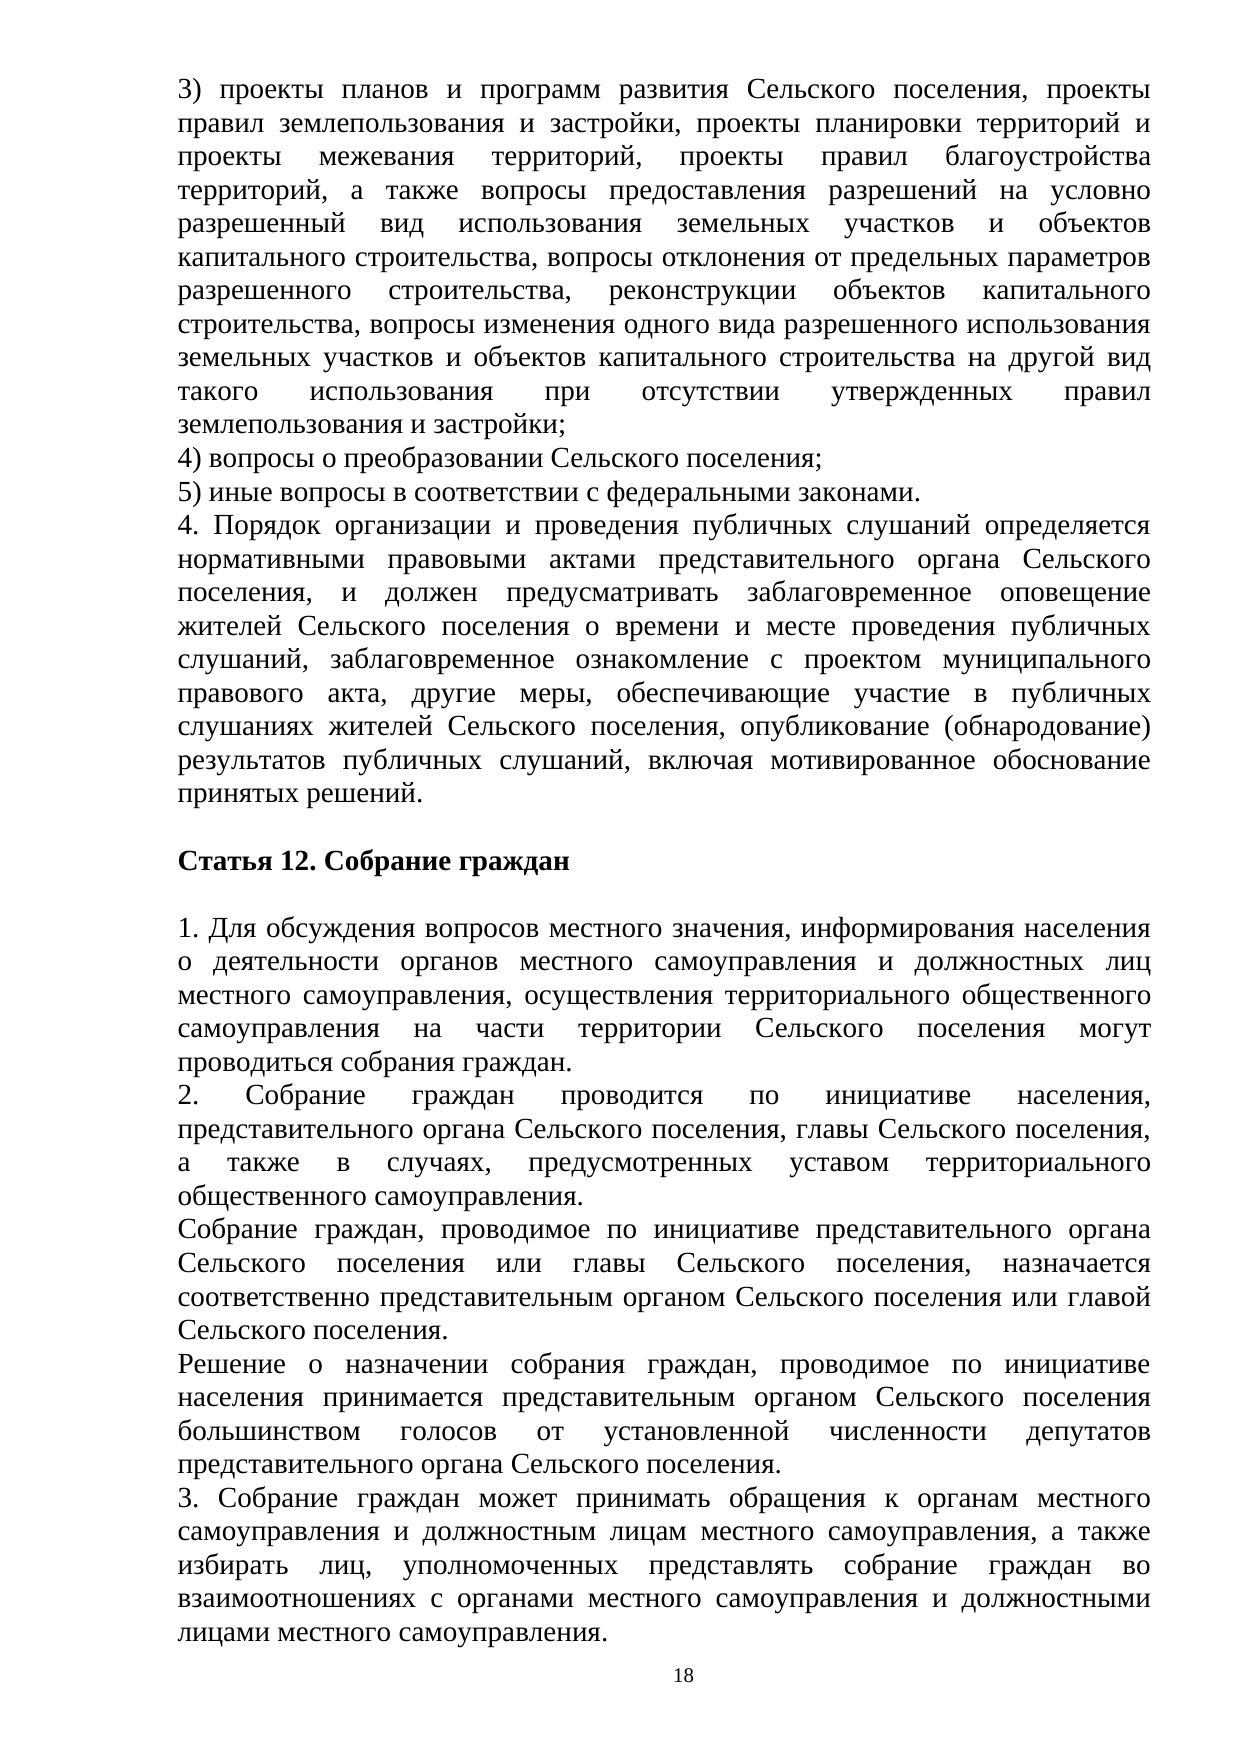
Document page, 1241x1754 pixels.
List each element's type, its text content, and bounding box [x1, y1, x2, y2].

text 3) проекты планов и программ развития Сельского поселения, проекты правил землепользования и застройки, проекты планировки территорий и проекты межевания территорий, проекты правил благоустройства территорий, а также вопросы предоставления разрешений на условно разрешенный вид использования земельных участков и объектов капитального строительства, вопросы отклонения от предельных параметров разрешенного строительства, реконструкции объектов капитального строительства, вопросы изменения одного вида разрешенного использования земельных участков и объектов капитального строительства на другой вид такого использования при отсутствии утвержденных правил землепользования и застройки; [177, 71, 1152, 440]
text Решение о назначении собрания граждан, проводимое по инициативе населения принимается представительным органом Сельского поселения большинством голосов от установленной численности депутатов представительного органа Сельского поселения. [177, 1346, 1152, 1480]
text Статья 12. Собрание граждан [177, 843, 1152, 876]
text Собрание граждан, проводимое по инициативе представительного органа Сельского поселения или главы Сельского поселения, назначается соответственно представительным органом Сельского поселения или главой Сельского поселения. [177, 1212, 1152, 1346]
text 1. Для обсуждения вопросов местного значения, информирования населения о деятельности органов местного самоуправления и должностных лиц местного самоуправления, осуществления территориального общественного самоуправления на части территории Сельского поселения могут проводиться собрания граждан. [177, 910, 1152, 1077]
text 3. Собрание граждан может принимать обращения к органам местного самоуправления и должностным лицам местного самоуправления, а также избирать лиц, уполномоченных представлять собрание граждан во взаимоотношениях с органами местного самоуправления и должностными лицами местного самоуправления. [177, 1480, 1152, 1648]
text 2. Собрание граждан проводится по инициативе населения, представительного органа Сельского поселения, главы Сельского поселения, а также в случаях, предусмотренных уставом территориального общественного самоуправления. [177, 1077, 1152, 1212]
text 4) вопросы о преобразовании Сельского поселения; [177, 440, 1152, 474]
text 5) иные вопросы в соответствии с федеральными законами. [177, 474, 1152, 507]
text 4. Порядок организации и проведения публичных слушаний определяется нормативными правовыми актами представительного органа Сельского поселения, и должен предусматривать заблаговременное оповещение жителей Сельского поселения о времени и месте проведения публичных слушаний, заблаговременное ознакомление с проектом муниципального правового акта, другие меры, обеспечивающие участие в публичных слушаниях жителей Сельского поселения, опубликование (обнародование) результатов публичных слушаний, включая мотивированное обоснование принятых решений. [177, 507, 1152, 809]
